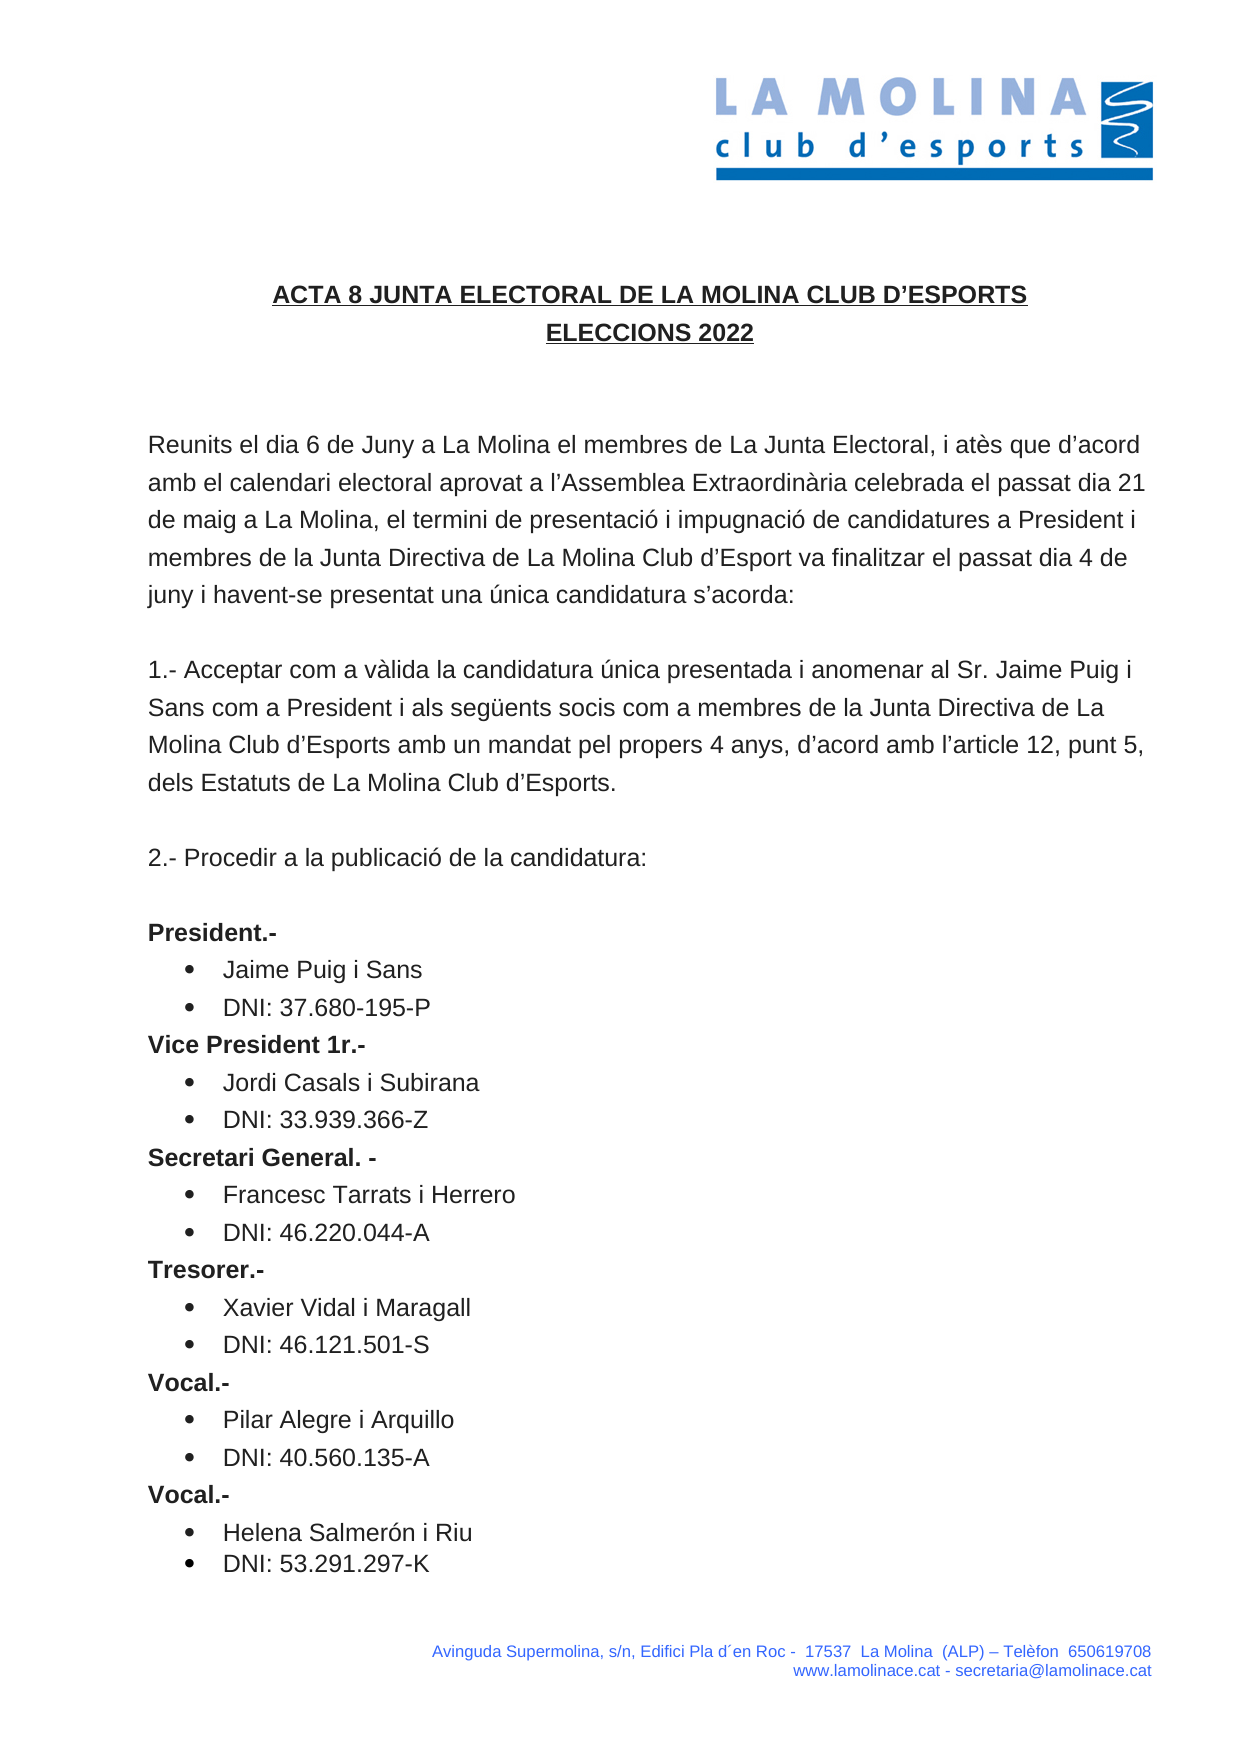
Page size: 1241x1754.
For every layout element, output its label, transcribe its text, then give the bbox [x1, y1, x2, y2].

text Secretari General. - [148, 1136, 1152, 1174]
list DNI: 53.291.297-K [185, 1549, 1152, 1578]
list Helena Salmerón i Riu [185, 1511, 1152, 1549]
text Reunits el dia 6 de Juny a La Molina el membres de La Junta Electoral, i atès que d’acord amb el calendari electoral aprovat a l’Assemblea Extraordinària celebrada el passat dia 21 de maig a La Molina, el termini de presentació i impugnació de candidatures a President i membres de la Junta Directiva de La Molina Club d’Esport va finalitzar el passat dia 4 de juny i havent-se presentat una única candidatura s’acorda: [148, 424, 1152, 611]
list DNI: 46.220.044-A [185, 1211, 1152, 1249]
list DNI: 37.680-195-P [185, 986, 1152, 1024]
text Vice President 1r.- [148, 1024, 1152, 1061]
list Pilar Alegre i Arquillo [185, 1399, 1152, 1436]
picture [713, 75, 1157, 183]
text President.- [148, 911, 1152, 949]
list DNI: 46.121.501-S [185, 1324, 1152, 1361]
text Vocal.- [148, 1474, 1152, 1511]
list Jordi Casals i Subirana [185, 1061, 1152, 1099]
list Jaime Puig i Sans [185, 949, 1152, 986]
list Xavier Vidal i Maragall [185, 1286, 1152, 1324]
text ACTA 8 JUNTA ELECTORAL DE LA MOLINA CLUB D’ESPORTS [148, 274, 1152, 311]
list Francesc Tarrats i Herrero [185, 1174, 1152, 1211]
text ELECCIONS 2022 [148, 311, 1152, 349]
text 2.- Procedir a la publicació de la candidatura: [148, 836, 1152, 874]
list DNI: 40.560.135-A [185, 1436, 1152, 1474]
text Vocal.- [148, 1361, 1152, 1399]
text 1.- Acceptar com a vàlida la candidatura única presentada i anomenar al Sr. Jaime Puig i Sans com a President i als següents socis com a membres de la Junta Directiva de La Molina Club d’Esports amb un mandat pel propers 4 anys, d’acord amb l’article 12, punt 5, dels Estatuts de La Molina Club d’Esports. [148, 649, 1152, 799]
text Tresorer.- [148, 1249, 1152, 1286]
list DNI: 33.939.366-Z [185, 1099, 1152, 1136]
